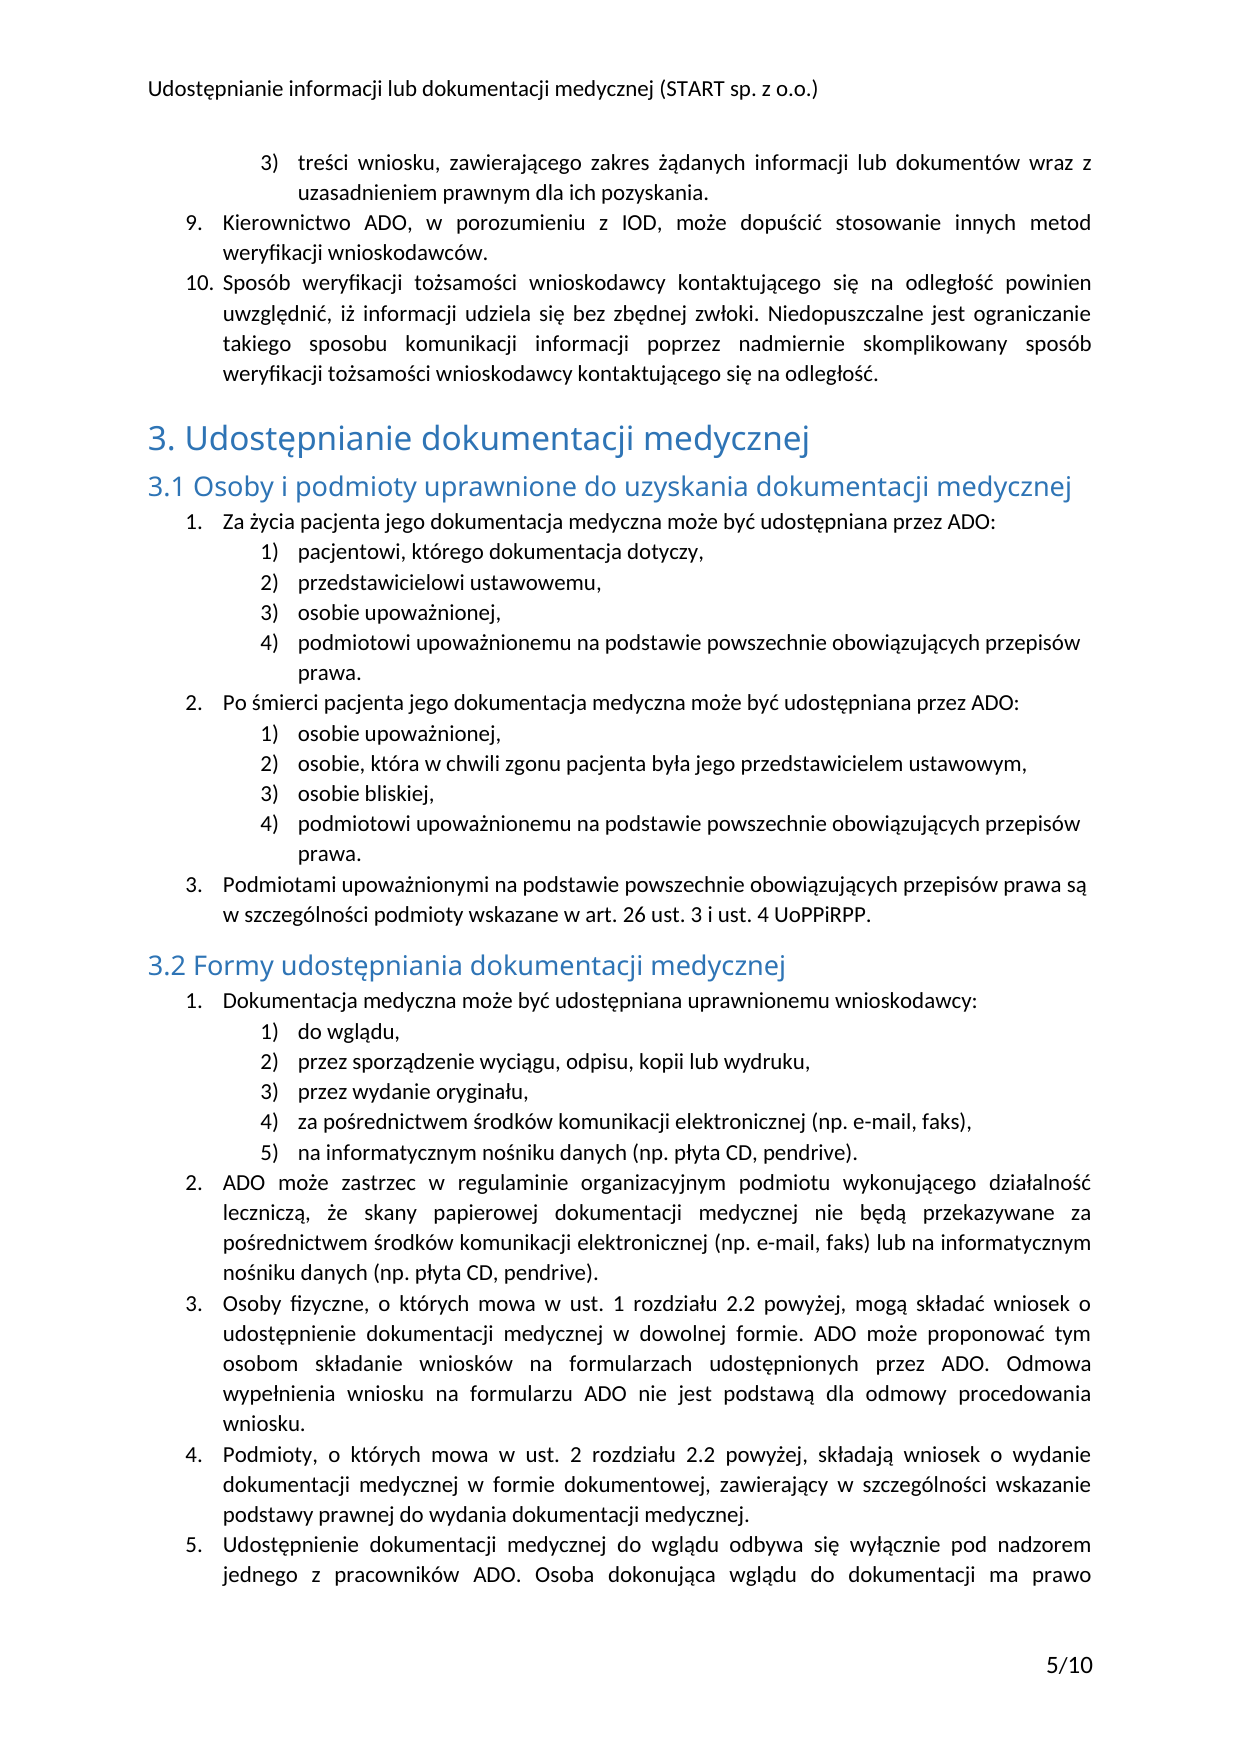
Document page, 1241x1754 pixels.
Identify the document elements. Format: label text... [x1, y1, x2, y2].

list treści wniosku, zawierającego zakres żądanych informacji lub dokumentów wraz z uzasadnieniem prawnym dla ich pozyskania. [260, 148, 1093, 206]
list przez wydanie oryginału, [260, 1077, 1093, 1105]
list Podmioty, o których mowa w ust. 2 rozdziału 2.2 powyżej, składają wniosek o wydanie dokumentacji medycznej w formie dokumentowej, zawierający w szczególności wskazanie podstawy prawnej do wydania dokumentacji medycznej. [185, 1440, 1093, 1528]
list podmiotowi upoważnionemu na podstawie powszechnie obowiązujących przepisów prawa. [260, 809, 1093, 867]
list osobie upoważnionej, [260, 598, 1093, 626]
list Za życia pacjenta jego dokumentacja medyczna może być udostępniana przez ADO: [185, 507, 1093, 535]
list osobie bliskiej, [260, 779, 1093, 807]
subtitle 3.1 Osoby i podmioty uprawnione do uzyskania dokumentacji medycznej [148, 467, 1093, 504]
list do wglądu, [260, 1017, 1093, 1045]
list pacjentowi, którego dokumentacja dotyczy, [260, 537, 1093, 565]
list przez sporządzenie wyciągu, odpisu, kopii lub wydruku, [260, 1047, 1093, 1075]
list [185, 1530, 1093, 1588]
list Po śmierci pacjenta jego dokumentacja medyczna może być udostępniana przez ADO: [185, 688, 1093, 716]
list Kierownictwo ADO, w porozumieniu z IOD, może dopuścić stosowanie innych metod weryfikacji wnioskodawców. [185, 208, 1093, 266]
list Osoby fizyczne, o których mowa w ust. 1 rozdziału 2.2 powyżej, mogą składać wniosek o udostępnienie dokumentacji medycznej w dowolnej formie. ADO może proponować tym osobom składanie wniosków na formularzach udostępnionych przez ADO. Odmowa wypełnienia wniosku na formularzu ADO nie jest podstawą dla odmowy procedowania wniosku. [185, 1289, 1093, 1437]
subtitle 3.2 Formy udostępniania dokumentacji medycznej [148, 947, 1093, 984]
list przedstawicielowi ustawowemu, [260, 568, 1093, 596]
list ADO może zastrzec w regulaminie organizacyjnym podmiotu wykonującego działalność leczniczą, że skany papierowej dokumentacji medycznej nie będą przekazywane za pośrednictwem środków komunikacji elektronicznej (np. e-mail, faks) lub na informatycznym nośniku danych (np. płyta CD, pendrive). [185, 1168, 1093, 1286]
list osobie, która w chwili zgonu pacjenta była jego przedstawicielem ustawowym, [260, 749, 1093, 777]
list Podmiotami upoważnionymi na podstawie powszechnie obowiązujących przepisów prawa są w szczególności podmioty wskazane w art. 26 ust. 3 i ust. 4 UoPPiRPP. [185, 870, 1093, 928]
list za pośrednictwem środków komunikacji elektronicznej (np. e-mail, faks), [260, 1107, 1093, 1135]
list osobie upoważnionej, [260, 719, 1093, 747]
list na informatycznym nośniku danych (np. płyta CD, pendrive). [260, 1138, 1093, 1166]
list podmiotowi upoważnionemu na podstawie powszechnie obowiązujących przepisów prawa. [260, 628, 1093, 686]
list Dokumentacja medyczna może być udostępniana uprawnionemu wnioskodawcy: [185, 987, 1093, 1014]
subtitle 3. Udostępnianie dokumentacji medycznej [148, 414, 1093, 460]
list Sposób weryfikacji tożsamości wnioskodawcy kontaktującego się na odległość powinien uwzględnić, iż informacji udziela się bez zbędnej zwłoki. Niedopuszczalne jest ograniczanie takiego sposobu komunikacji informacji poprzez nadmiernie skomplikowany sposób weryfikacji tożsamości wnioskodawcy kontaktującego się na odległość. [185, 268, 1093, 387]
